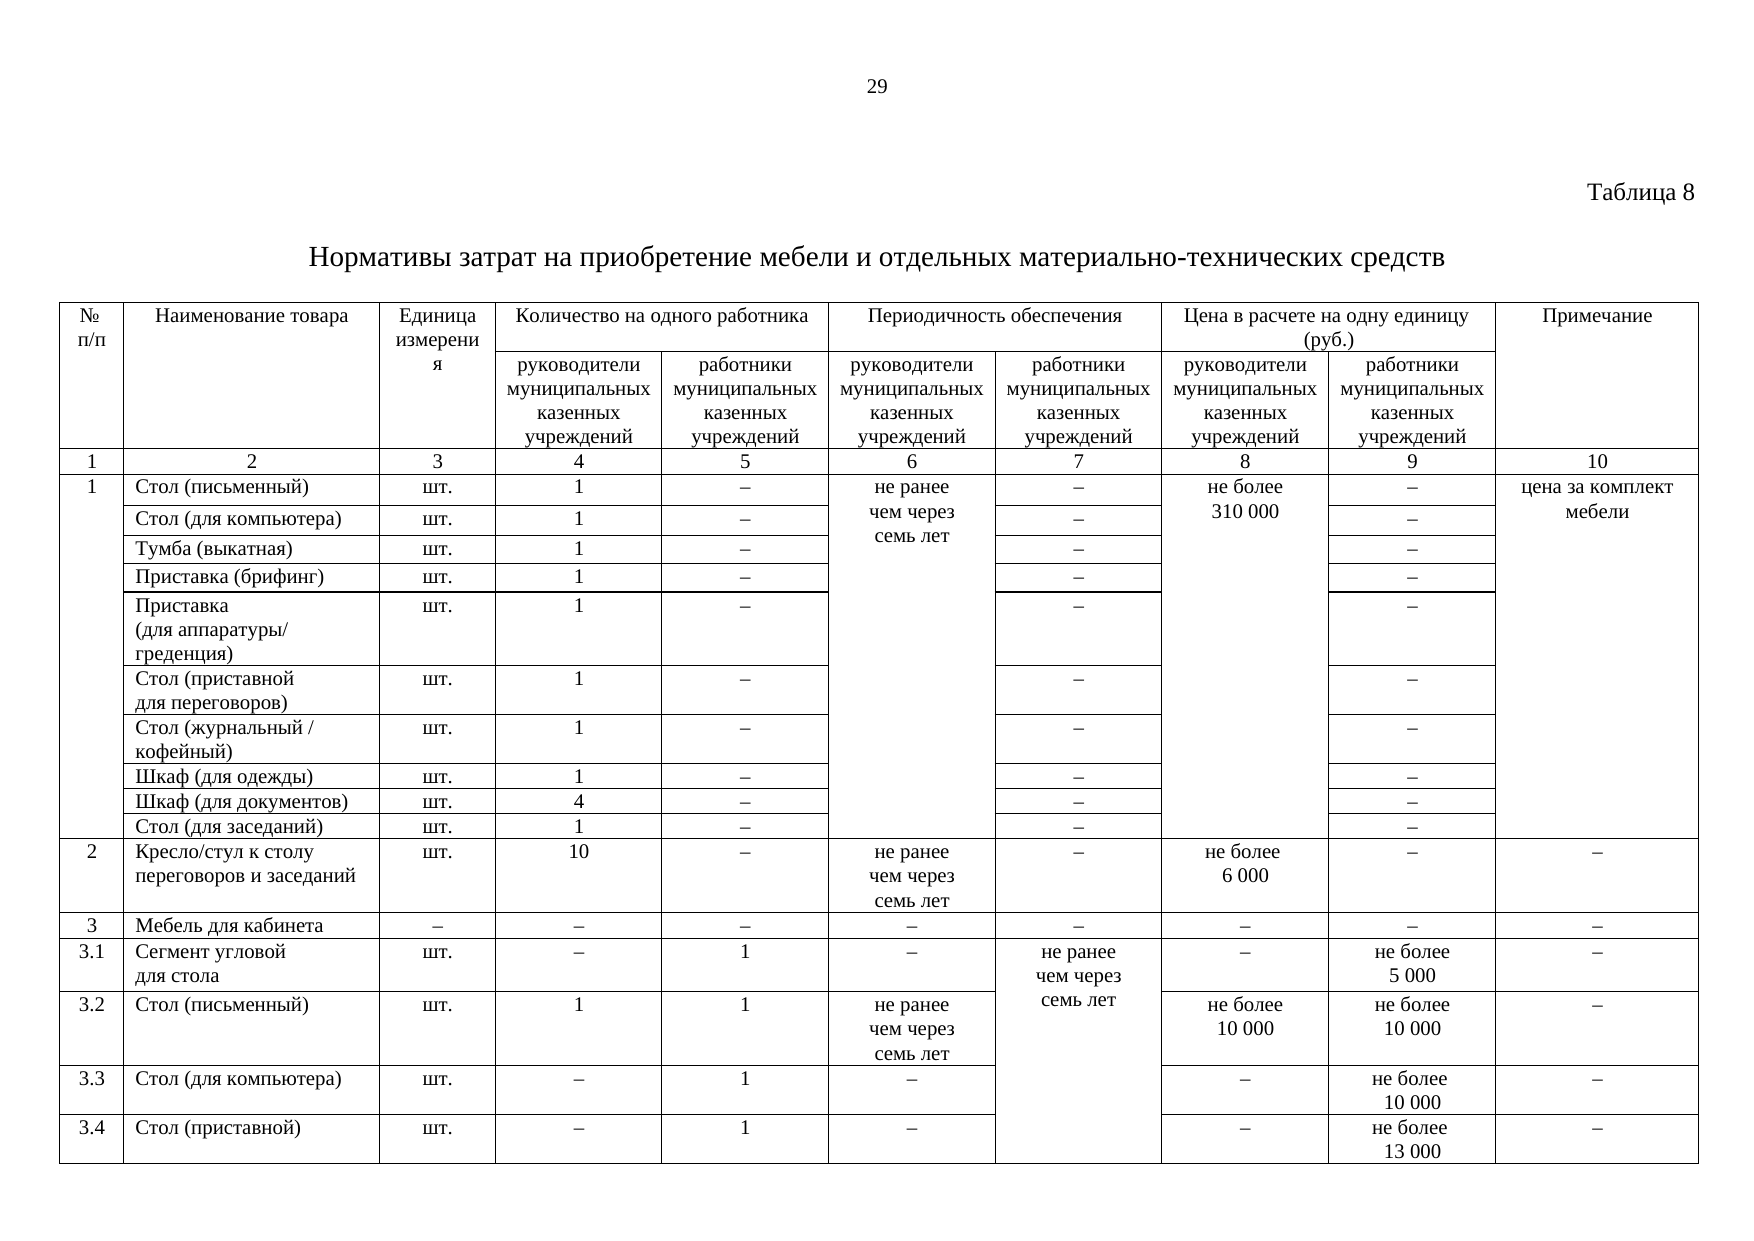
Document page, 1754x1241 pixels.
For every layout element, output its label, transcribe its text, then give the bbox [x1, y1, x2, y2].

table_cell – [496, 1066, 661, 1114]
table_cell – [662, 839, 828, 912]
table_cell – [662, 715, 828, 763]
table_cell – [829, 939, 995, 991]
table_cell 1 [60, 475, 123, 838]
table_cell – [662, 564, 828, 591]
table_cell руководители муниципальных казенных учреждений [829, 352, 995, 448]
table_cell – [829, 913, 995, 938]
table_cell шт. [380, 1115, 495, 1163]
table_cell Стол (приставной) [124, 1115, 379, 1163]
table_cell не более 10 000 [1162, 992, 1328, 1064]
table_cell – [1329, 764, 1495, 788]
table_cell Стол (журнальный / кофейный) [124, 715, 379, 763]
table_cell – [996, 913, 1161, 938]
table_cell – [1162, 939, 1328, 991]
table_cell – [1162, 1115, 1328, 1163]
table_header Периодичность обеспечения [829, 303, 1161, 351]
table_cell – [1496, 839, 1698, 912]
table_cell – [662, 475, 828, 505]
table_cell 3.1 [60, 939, 123, 991]
table_cell – [1496, 992, 1698, 1064]
table_cell – [996, 564, 1161, 591]
table_cell цена за комплект мебели [1496, 475, 1698, 838]
table_cell 10 [1496, 449, 1698, 473]
table_cell Стол (для заседаний) [124, 814, 379, 838]
table_cell – [829, 1115, 995, 1163]
table_cell шт. [380, 1066, 495, 1114]
table_cell – [1329, 814, 1495, 838]
table_header Единица измерения [380, 303, 495, 448]
table_cell шт. [380, 593, 495, 665]
table_cell 1 [496, 475, 661, 505]
table_cell 3.4 [60, 1115, 123, 1163]
table_cell шт. [380, 939, 495, 991]
text Таблица 8 [59, 177, 1695, 206]
table_cell – [1329, 593, 1495, 665]
table_cell 4 [496, 449, 661, 473]
table_cell – [1329, 564, 1495, 591]
table_cell 6 [829, 449, 995, 473]
table_cell 2 [60, 839, 123, 912]
table_cell шт. [380, 992, 495, 1064]
table_cell 1 [496, 536, 661, 563]
table_cell шт. [380, 789, 495, 813]
table_cell Шкаф (для документов) [124, 789, 379, 813]
table_cell – [1496, 939, 1698, 991]
table_cell Шкаф (для одежды) [124, 764, 379, 788]
table_cell – [1329, 789, 1495, 813]
table_cell – [496, 913, 661, 938]
table_cell Приставка (для аппаратуры/ греденция) [124, 593, 379, 665]
text Нормативы затрат на приобретение мебели и отдельных материально-технических средств [59, 239, 1695, 273]
table_cell – [1329, 839, 1495, 912]
table_cell руководители муниципальных казенных учреждений [496, 352, 661, 448]
table_cell 3.3 [60, 1066, 123, 1114]
table_cell шт. [380, 475, 495, 505]
table_cell 3.2 [60, 992, 123, 1064]
table_cell Мебель для кабинета [124, 913, 379, 938]
table_cell – [1329, 666, 1495, 714]
table_cell не более 310 000 [1162, 475, 1328, 838]
table_cell – [662, 593, 828, 665]
table_cell 1 [496, 814, 661, 838]
table_cell работники муниципальных казенных учреждений [996, 352, 1161, 448]
table_cell не ранее чем через семь лет [996, 939, 1161, 1163]
table_cell Кресло/стул к столу переговоров и заседаний [124, 839, 379, 912]
table_cell – [662, 536, 828, 563]
table_cell шт. [380, 666, 495, 714]
table_cell шт. [380, 839, 495, 912]
table_cell 1 [60, 449, 123, 473]
table_cell 1 [496, 564, 661, 591]
table_cell Стол (приставной для переговоров) [124, 666, 379, 714]
table_cell – [1162, 1066, 1328, 1114]
table_header № п/п [60, 303, 123, 448]
table_cell 7 [996, 449, 1161, 473]
table_cell шт. [380, 564, 495, 591]
table_cell – [1329, 913, 1495, 938]
table_cell не ранее чем через семь лет [829, 475, 995, 838]
table_cell – [1496, 913, 1698, 938]
table_cell 2 [124, 449, 379, 473]
table_cell шт. [380, 814, 495, 838]
table_cell – [1496, 1115, 1698, 1163]
table_cell – [996, 593, 1161, 665]
table_header Наименование товара [124, 303, 379, 448]
table_cell 1 [496, 715, 661, 763]
table_cell Тумба (выкатная) [124, 536, 379, 563]
table_header Цена в расчете на одну единицу (руб.) [1162, 303, 1495, 351]
table_cell – [996, 814, 1161, 838]
table_cell 9 [1329, 449, 1495, 473]
table_cell – [662, 764, 828, 788]
table_cell Стол (письменный) [124, 475, 379, 505]
table_cell – [1496, 1066, 1698, 1114]
table_cell шт. [380, 715, 495, 763]
table_cell – [1329, 475, 1495, 505]
table_cell Приставка (брифинг) [124, 564, 379, 591]
table_cell 1 [662, 1115, 828, 1163]
table_cell – [996, 789, 1161, 813]
table_cell – [996, 536, 1161, 563]
table_cell Стол (для компьютера) [124, 1066, 379, 1114]
table_cell шт. [380, 764, 495, 788]
table_cell – [662, 913, 828, 938]
table_cell 1 [496, 593, 661, 665]
table_cell шт. [380, 506, 495, 534]
table_cell – [829, 1066, 995, 1114]
table_cell 1 [496, 666, 661, 714]
table_cell руководители муниципальных казенных учреждений [1162, 352, 1328, 448]
table_cell 1 [662, 1066, 828, 1114]
table_cell 1 [496, 506, 661, 534]
table_cell 3 [60, 913, 123, 938]
table_cell 1 [662, 992, 828, 1064]
table_header Количество на одного работника [496, 303, 828, 351]
table_cell – [662, 814, 828, 838]
table_cell 1 [496, 992, 661, 1064]
table_cell – [496, 939, 661, 991]
table_cell – [1329, 715, 1495, 763]
table_cell – [1162, 913, 1328, 938]
table_cell не ранее чем через семь лет [829, 839, 995, 912]
table_cell не более 13 000 [1329, 1115, 1495, 1163]
table_cell – [496, 1115, 661, 1163]
table_cell – [662, 666, 828, 714]
table_cell – [996, 715, 1161, 763]
table_cell – [996, 839, 1161, 912]
table_cell – [1329, 536, 1495, 563]
table_cell – [662, 506, 828, 534]
table_cell – [662, 789, 828, 813]
table_cell – [996, 506, 1161, 534]
table_cell 1 [496, 764, 661, 788]
table_cell 3 [380, 449, 495, 473]
table_cell Стол (письменный) [124, 992, 379, 1064]
table_cell – [380, 913, 495, 938]
table_cell не более 5 000 [1329, 939, 1495, 991]
table_cell 10 [496, 839, 661, 912]
table_cell работники муниципальных казенных учреждений [662, 352, 828, 448]
table_cell не более 6 000 [1162, 839, 1328, 912]
table_cell 5 [662, 449, 828, 473]
table_cell работники муниципальных казенных учреждений [1329, 352, 1495, 448]
table_cell Сегмент угловой для стола [124, 939, 379, 991]
table_cell – [996, 475, 1161, 505]
table_cell – [1329, 506, 1495, 534]
table_cell шт. [380, 536, 495, 563]
table_cell не более 10 000 [1329, 992, 1495, 1064]
table_cell не более 10 000 [1329, 1066, 1495, 1114]
table_cell 8 [1162, 449, 1328, 473]
table_header Примечание [1496, 303, 1698, 448]
table_cell – [996, 764, 1161, 788]
table_cell Стол (для компьютера) [124, 506, 379, 534]
table_cell 4 [496, 789, 661, 813]
table_cell – [996, 666, 1161, 714]
table_cell 1 [662, 939, 828, 991]
table_cell не ранее чем через семь лет [829, 992, 995, 1064]
